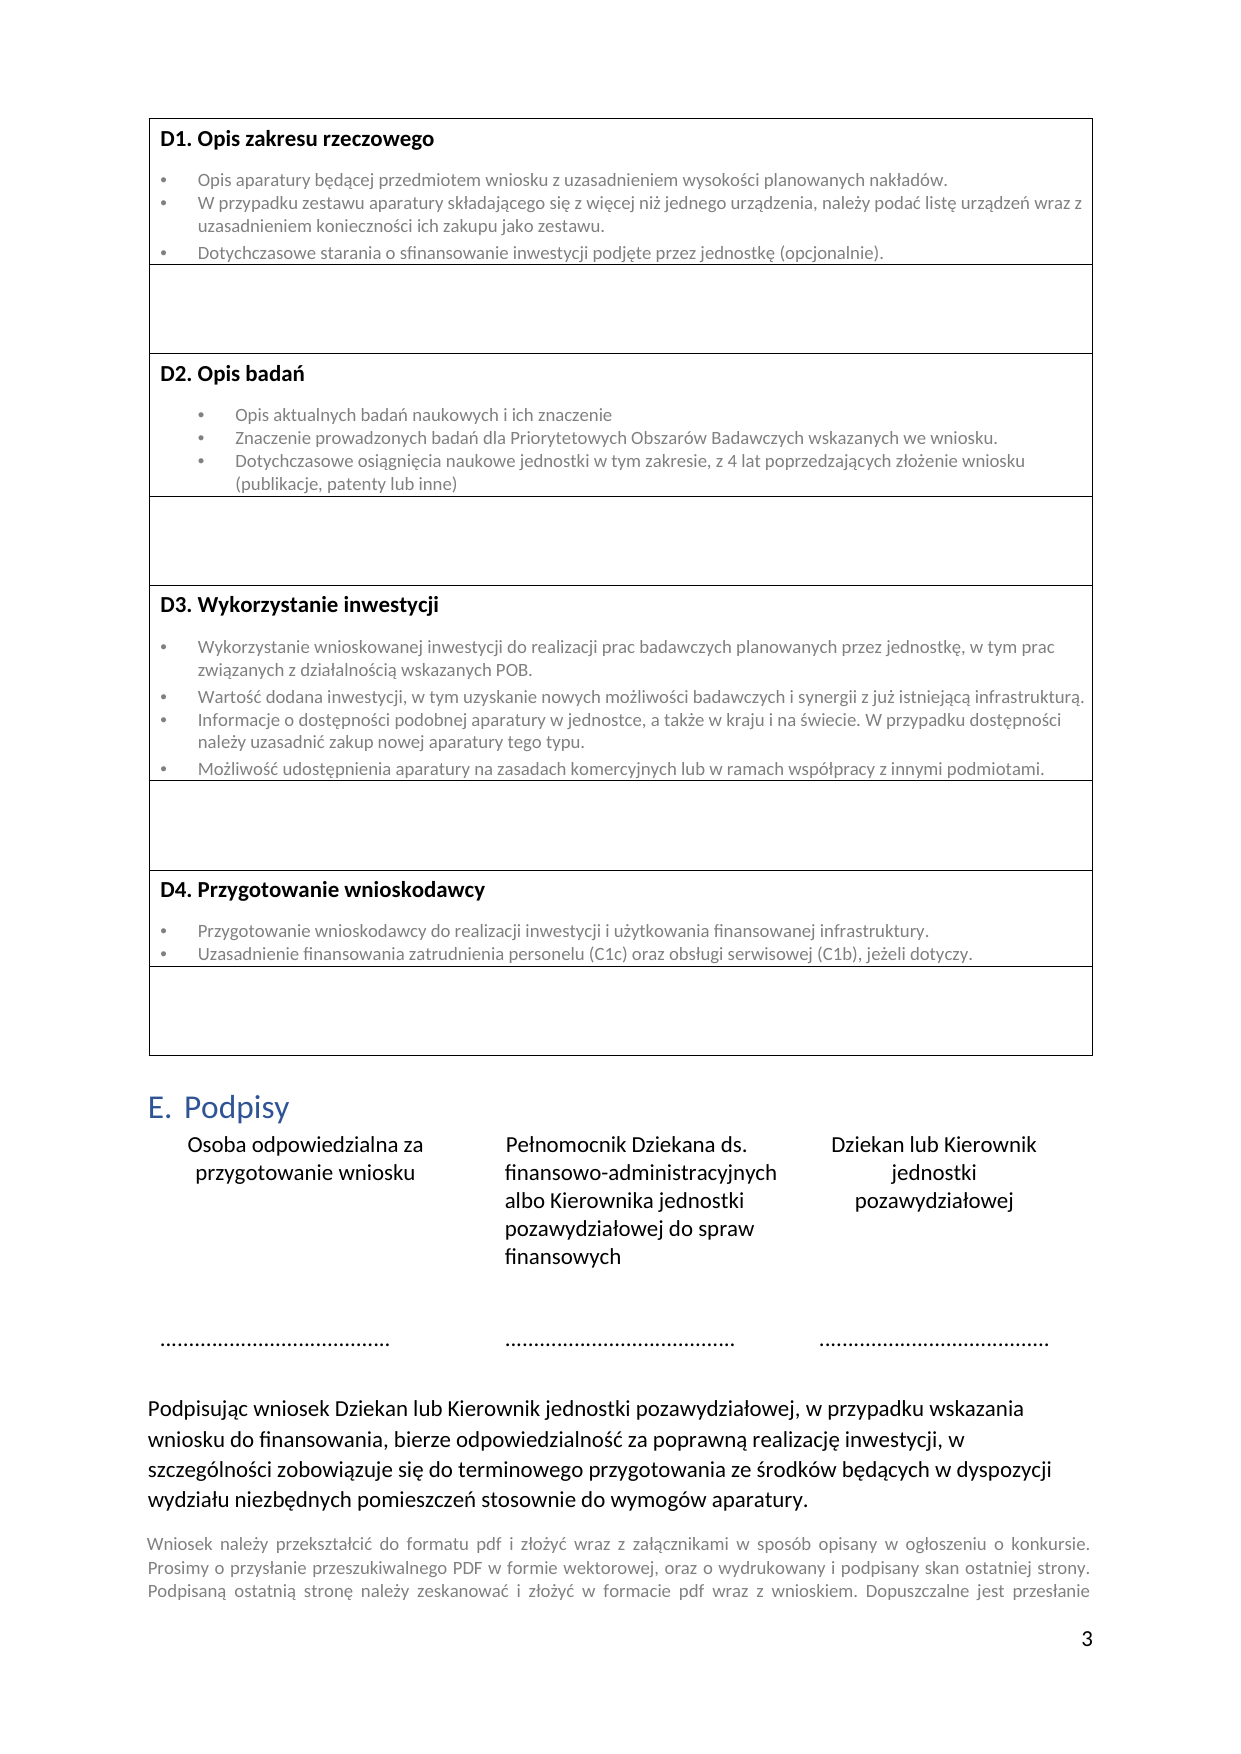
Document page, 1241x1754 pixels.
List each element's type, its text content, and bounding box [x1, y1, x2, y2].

table_cell ........................................ [505, 1270, 819, 1352]
table_header Osoba odpowiedzialna za przygotowanie wniosku [160, 1130, 504, 1270]
table_cell [150, 967, 1092, 1054]
table_cell ........................................ [819, 1270, 1055, 1352]
table_cell [150, 265, 1092, 353]
table_cell D4. Przygotowanie wnioskodawcy Przygotowanie wnioskodawcy do realizacji inwestycji i użytkowania finansowanej infrastruktury. Uzasadnienie finansowania zatrudnienia personelu (C1c) oraz obsługi serwisowej (C1b), jeżeli dotyczy. [150, 871, 1092, 966]
table_cell D2. Opis badań Opis aktualnych badań naukowych i ich znaczenie Znaczenie prowadzonych badań dla Priorytetowych Obszarów Badawczych wskazanych we wniosku. Dotychczasowe osiągnięcia naukowe jednostki w tym zakresie, z 4 lat poprzedzających złożenie wniosku (publikacje, patenty lub inne) [150, 354, 1092, 496]
table_header Dziekan lub Kierownik jednostki pozawydziałowej [819, 1130, 1055, 1270]
list Podpisy [148, 1086, 1093, 1127]
table_cell [150, 497, 1092, 585]
table_cell D3. Wykorzystanie inwestycji Wykorzystanie wnioskowanej inwestycji do realizacji prac badawczych planowanych przez jednostkę, w tym prac związanych z działalnością wskazanych POB. Wartość dodana inwestycji, w tym uzyskanie nowych możliwości badawczych i synergii z już istniejącą infrastrukturą. Informacje o dostępności podobnej aparatury w jednostce, a także w kraju i na świecie. W przypadku dostępności należy uzasadnić zakup nowej aparatury tego typu. Możliwość udostępnienia aparatury na zasadach komercyjnych lub w ramach współpracy z innymi podmiotami. [150, 586, 1092, 780]
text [147, 1532, 1093, 1602]
table_header Pełnomocnik Dziekana ds. finansowo-administracyjnych albo Kierownika jednostki pozawydziałowej do spraw finansowych [505, 1130, 819, 1270]
table_header D1. Opis zakresu rzeczowego Opis aparatury będącej przedmiotem wniosku z uzasadnieniem wysokości planowanych nakładów. W przypadku zestawu aparatury składającego się z więcej niż jednego urządzenia, należy podać listę urządzeń wraz z uzasadnieniem konieczności ich zakupu jako zestawu. Dotychczasowe starania o sfinansowanie inwestycji podjęte przez jednostkę (opcjonalnie). [150, 119, 1092, 264]
table_cell [150, 781, 1092, 869]
text Podpisując wniosek Dziekan lub Kierownik jednostki pozawydziałowej, w przypadku wskazania wniosku do finansowania, bierze odpowiedzialność za poprawną realizację inwestycji, w szczególności zobowiązuje się do terminowego przygotowania ze środków będących w dyspozycji wydziału niezbędnych pomieszczeń stosownie do wymogów aparatury. [148, 1394, 1093, 1513]
table_cell ........................................ [160, 1270, 504, 1352]
